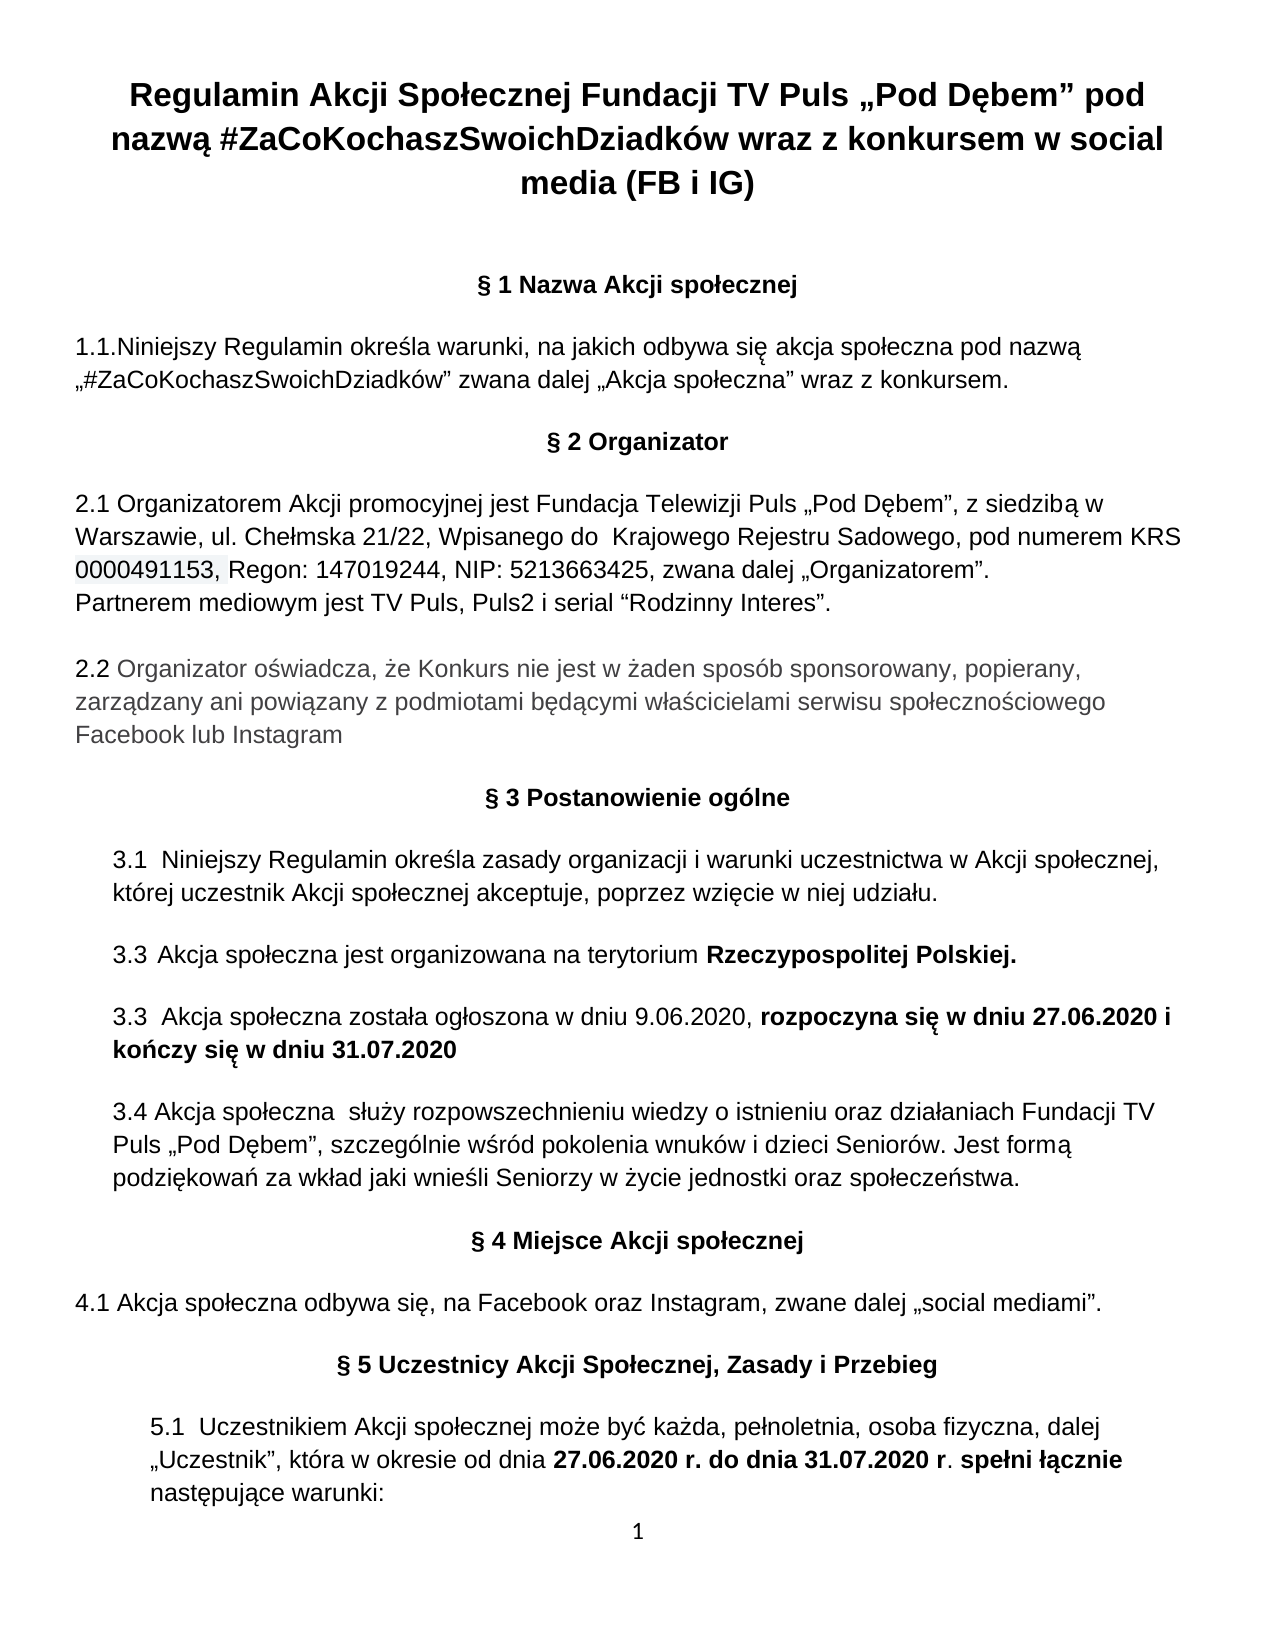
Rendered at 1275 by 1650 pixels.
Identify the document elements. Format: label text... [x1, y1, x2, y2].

text 4.1 Akcja społeczna odbywa się, na Facebook oraz Instagram, zwane dalej „social mediami”. [75, 1288, 1200, 1317]
text 5.1 Uczestnikiem Akcji społecznej może być́ każda, pełnoletnia, osoba fizyczna, dalej „Uczestnik”, która w okresie od dnia 27.06.2020 r. do dnia 31.07.2020 r. spełni łącznie następujące warunki: [150, 1412, 1200, 1507]
text 3.1 Niniejszy Regulamin określa zasady organizacji i warunki uczestnictwa w Akcji społecznej, której uczestnik Akcji społecznej akceptuje, poprzez wzięcie w niej udziału. [112, 845, 1200, 907]
text 2.2 Organizator oświadcza, że Konkurs nie jest w żaden sposób sponsorowany, popierany, zarządzany ani powiązany z podmiotami będącymi właścicielami serwisu społecznościowego Facebook lub Instagram [75, 654, 1200, 749]
list Akcja społeczna jest organizowana na terytorium Rzeczypospolitej Polskiej. [112, 940, 1200, 969]
text § 3 Postanowienie ogólne [75, 783, 1200, 811]
text § 4 Miejsce Akcji społecznej [75, 1226, 1200, 1254]
text 3.4 Akcja społeczna służy rozpowszechnieniu wiedzy o istnieniu oraz działaniach Fundacji TV Puls „Pod Dębem”, szczególnie wśród pokolenia wnuków i dzieci Seniorów. Jest formą podziękowań za wkład jaki wnieśli Seniorzy w życie jednostki oraz społeczeństwa. [112, 1097, 1200, 1192]
text § 1 Nazwa Akcji społecznej [75, 270, 1200, 298]
text 1.1.Niniejszy Regulamin określa warunki, na jakich odbywa się̨ akcja społeczna pod nazwą „#ZaCoKochaszSwoichDziadków” zwana dalej „Akcja społeczna” wraz z konkursem. [75, 332, 1200, 394]
text Partnerem mediowym jest TV Puls, Puls2 i serial “Rodzinny Interes”. [75, 588, 1200, 617]
text 3.3 Akcja społeczna została ogłoszona w dniu 9.06.2020, rozpoczyna się̨ w dniu 27.06.2020 i kończy się̨ w dniu 31.07.2020 [112, 1002, 1200, 1064]
text 2.1 Organizatorem Akcji promocyjnej jest Fundacja Telewizji Puls „Pod Dębem”, z siedzibą w Warszawie, ul. Chełmska 21/22, Wpisanego do Krajowego Rejestru Sadowego, pod numerem KRS 0000491153, Regon: 147019244, NIP: 5213663425, zwana dalej „Organizatorem”. [75, 489, 1200, 584]
text Regulamin Akcji Społecznej Fundacji TV Puls „Pod Dębem” pod nazwą #ZaCoKochaszSwoichDziadków wraz z konkursem w social media (FB i IG) [75, 75, 1200, 202]
text § 5 Uczestnicy Akcji Społecznej, Zasady i Przebieg [75, 1350, 1200, 1379]
text § 2 Organizator [75, 427, 1200, 456]
